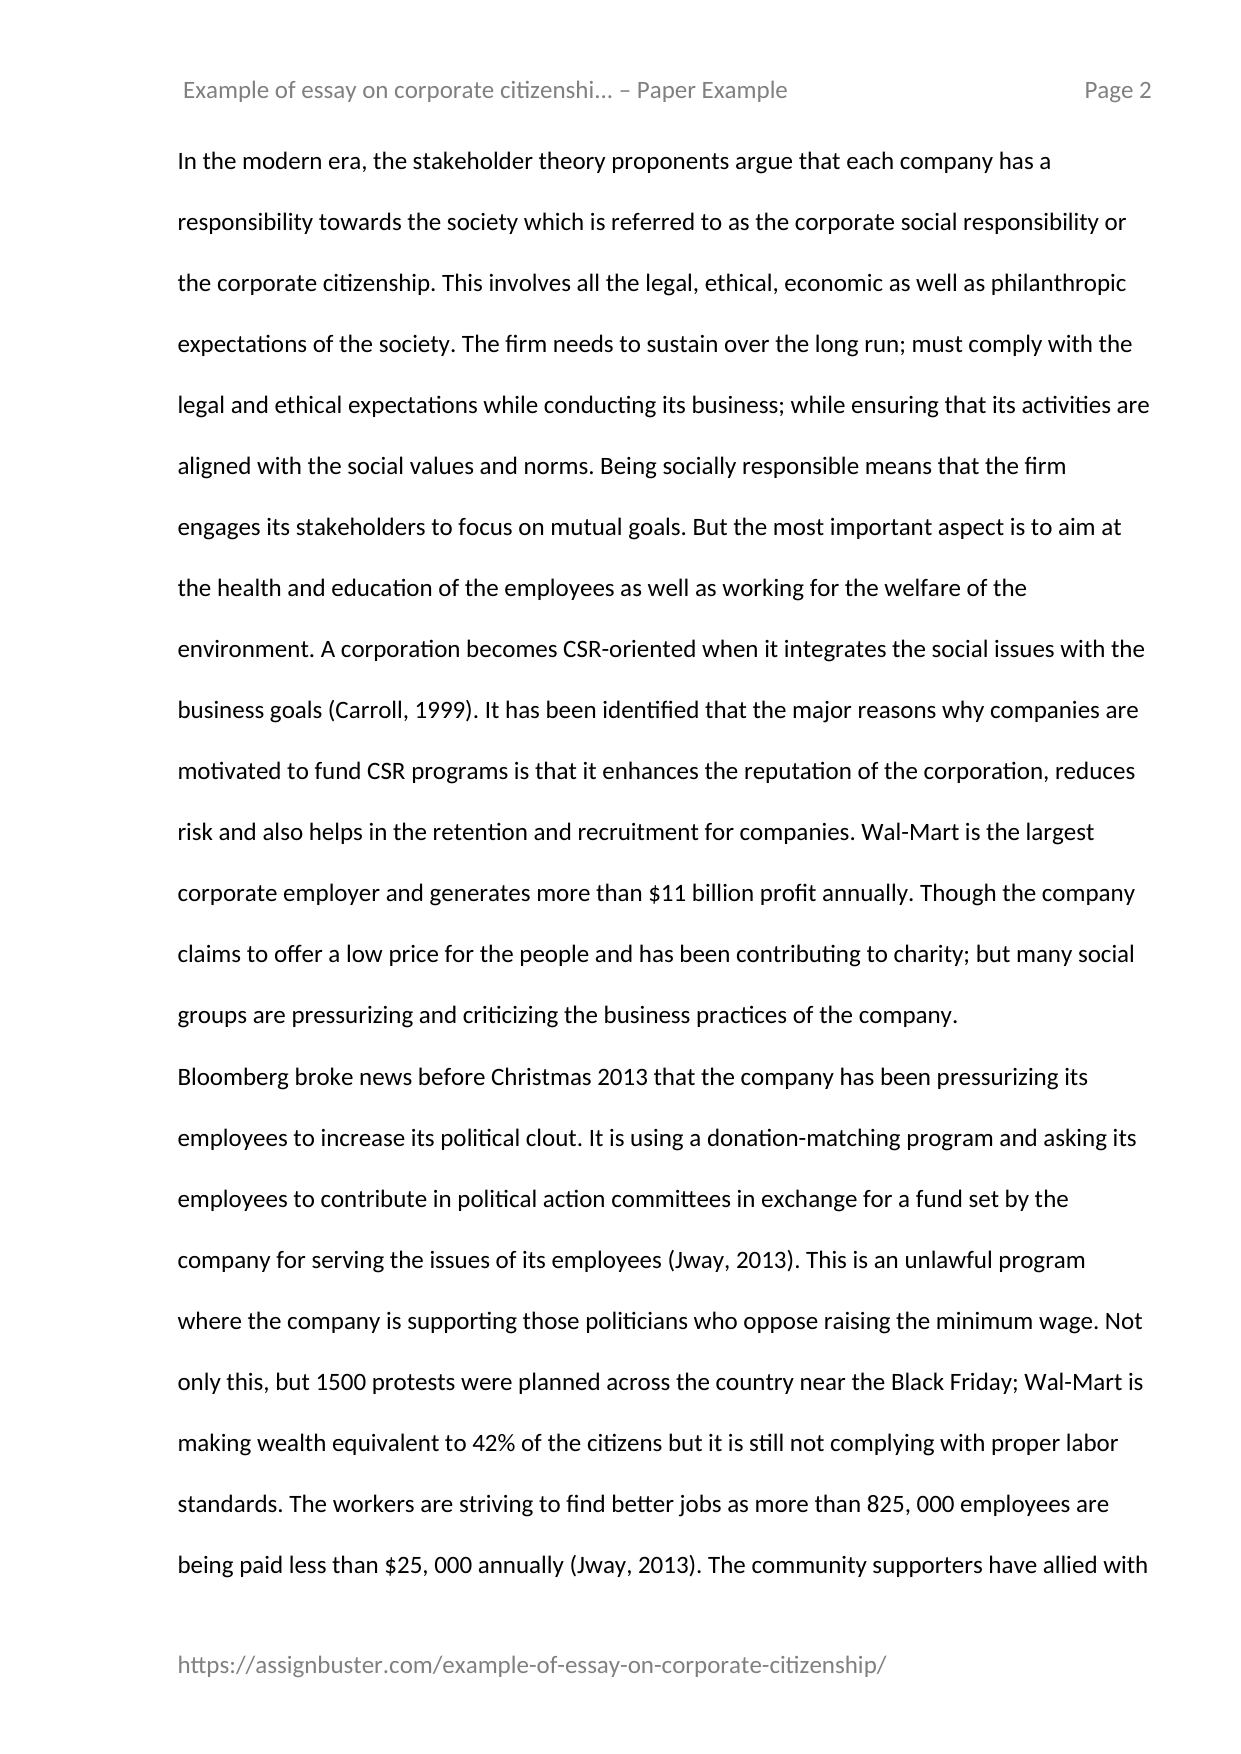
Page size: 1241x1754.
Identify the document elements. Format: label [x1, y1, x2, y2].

text [177, 145, 1152, 1579]
